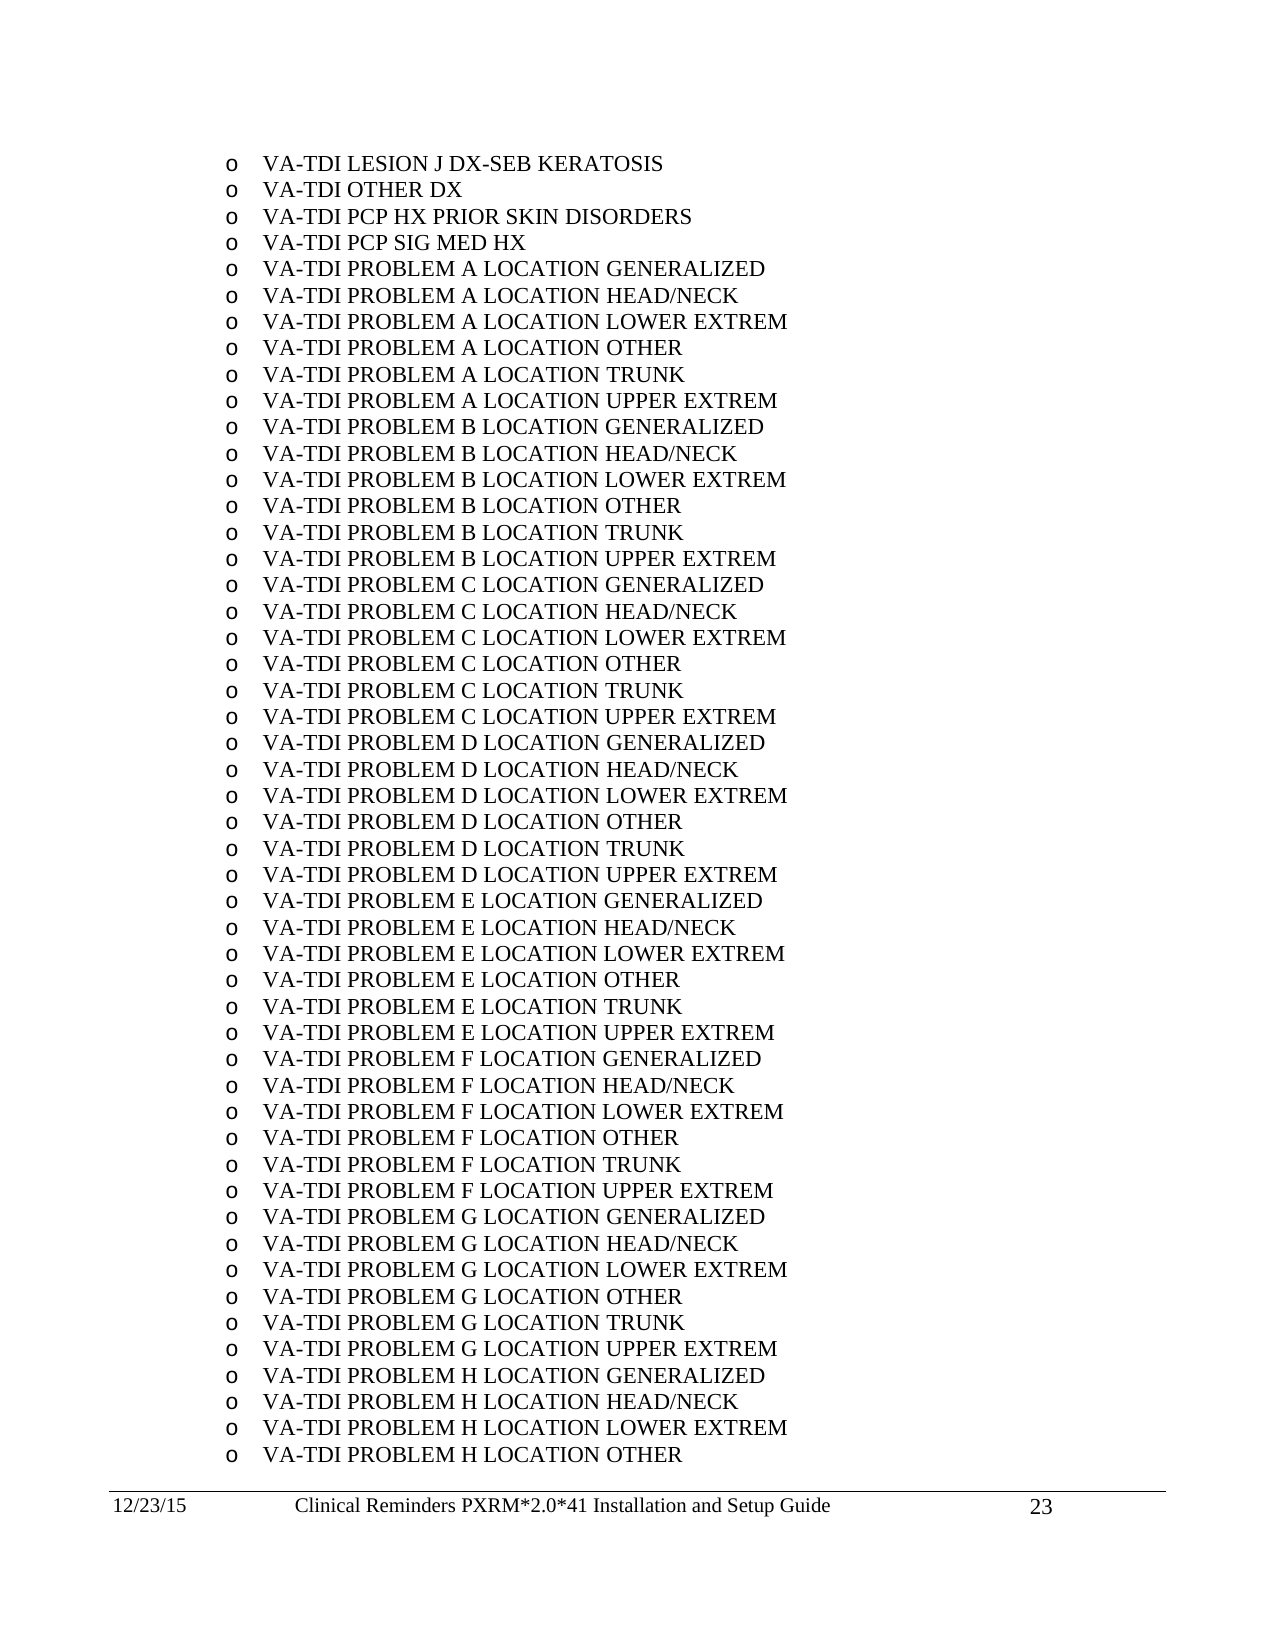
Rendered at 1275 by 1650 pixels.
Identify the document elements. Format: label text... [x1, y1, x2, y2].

list VA-TDI PROBLEM F LOCATION LOWER EXTREM [225, 1098, 1185, 1125]
list VA-TDI PROBLEM H LOCATION HEAD/NECK [225, 1388, 1185, 1415]
list VA-TDI PCP HX PRIOR SKIN DISORDERS [225, 203, 1185, 229]
list VA-TDI PROBLEM F LOCATION HEAD/NECK [225, 1072, 1185, 1098]
list VA-TDI PROBLEM E LOCATION UPPER EXTREM [225, 1019, 1185, 1046]
list VA-TDI PROBLEM D LOCATION HEAD/NECK [225, 756, 1185, 782]
list VA-TDI PROBLEM B LOCATION LOWER EXTREM [225, 466, 1185, 493]
list VA-TDI PROBLEM D LOCATION OTHER [225, 809, 1185, 835]
list VA-TDI PROBLEM G LOCATION HEAD/NECK [225, 1230, 1185, 1257]
list VA-TDI PROBLEM E LOCATION GENERALIZED [225, 888, 1185, 914]
list VA-TDI PCP SIG MED HX [225, 229, 1185, 256]
list VA-TDI OTHER DX [225, 177, 1185, 203]
list VA-TDI LESION J DX-SEB KERATOSIS [225, 149, 1185, 177]
list VA-TDI PROBLEM E LOCATION LOWER EXTREM [225, 940, 1185, 967]
list VA-TDI PROBLEM F LOCATION OTHER [225, 1125, 1185, 1151]
list VA-TDI PROBLEM E LOCATION HEAD/NECK [225, 914, 1185, 940]
list VA-TDI PROBLEM C LOCATION UPPER EXTREM [225, 703, 1185, 730]
list VA-TDI PROBLEM A LOCATION GENERALIZED [225, 256, 1185, 282]
list VA-TDI PROBLEM C LOCATION LOWER EXTREM [225, 624, 1185, 651]
list VA-TDI PROBLEM B LOCATION UPPER EXTREM [225, 545, 1185, 572]
list VA-TDI PROBLEM B LOCATION GENERALIZED [225, 414, 1185, 440]
list VA-TDI PROBLEM A LOCATION TRUNK [225, 361, 1185, 387]
list VA-TDI PROBLEM F LOCATION UPPER EXTREM [225, 1177, 1185, 1204]
list VA-TDI PROBLEM D LOCATION GENERALIZED [225, 730, 1185, 756]
list VA-TDI PROBLEM D LOCATION UPPER EXTREM [225, 861, 1185, 888]
list VA-TDI PROBLEM A LOCATION HEAD/NECK [225, 282, 1185, 308]
list VA-TDI PROBLEM E LOCATION OTHER [225, 967, 1185, 993]
list VA-TDI PROBLEM G LOCATION OTHER [225, 1283, 1185, 1309]
list VA-TDI PROBLEM F LOCATION GENERALIZED [225, 1046, 1185, 1072]
list VA-TDI PROBLEM A LOCATION UPPER EXTREM [225, 387, 1185, 414]
list VA-TDI PROBLEM H LOCATION LOWER EXTREM [225, 1415, 1185, 1441]
list VA-TDI PROBLEM C LOCATION GENERALIZED [225, 572, 1185, 598]
list VA-TDI PROBLEM G LOCATION LOWER EXTREM [225, 1257, 1185, 1283]
list VA-TDI PROBLEM A LOCATION OTHER [225, 335, 1185, 361]
list VA-TDI PROBLEM C LOCATION HEAD/NECK [225, 598, 1185, 624]
list VA-TDI PROBLEM C LOCATION TRUNK [225, 677, 1185, 703]
list VA-TDI PROBLEM H LOCATION GENERALIZED [225, 1362, 1185, 1388]
list VA-TDI PROBLEM B LOCATION TRUNK [225, 519, 1185, 545]
list VA-TDI PROBLEM E LOCATION TRUNK [225, 993, 1185, 1019]
list VA-TDI PROBLEM D LOCATION LOWER EXTREM [225, 782, 1185, 809]
list VA-TDI PROBLEM C LOCATION OTHER [225, 651, 1185, 677]
list VA-TDI PROBLEM G LOCATION UPPER EXTREM [225, 1336, 1185, 1362]
list VA-TDI PROBLEM G LOCATION TRUNK [225, 1309, 1185, 1336]
list VA-TDI PROBLEM F LOCATION TRUNK [225, 1151, 1185, 1177]
list VA-TDI PROBLEM B LOCATION OTHER [225, 493, 1185, 519]
list VA-TDI PROBLEM B LOCATION HEAD/NECK [225, 440, 1185, 466]
list VA-TDI PROBLEM D LOCATION TRUNK [225, 835, 1185, 861]
list VA-TDI PROBLEM G LOCATION GENERALIZED [225, 1204, 1185, 1230]
list VA-TDI PROBLEM H LOCATION OTHER [225, 1441, 1185, 1468]
list VA-TDI PROBLEM A LOCATION LOWER EXTREM [225, 308, 1185, 335]
